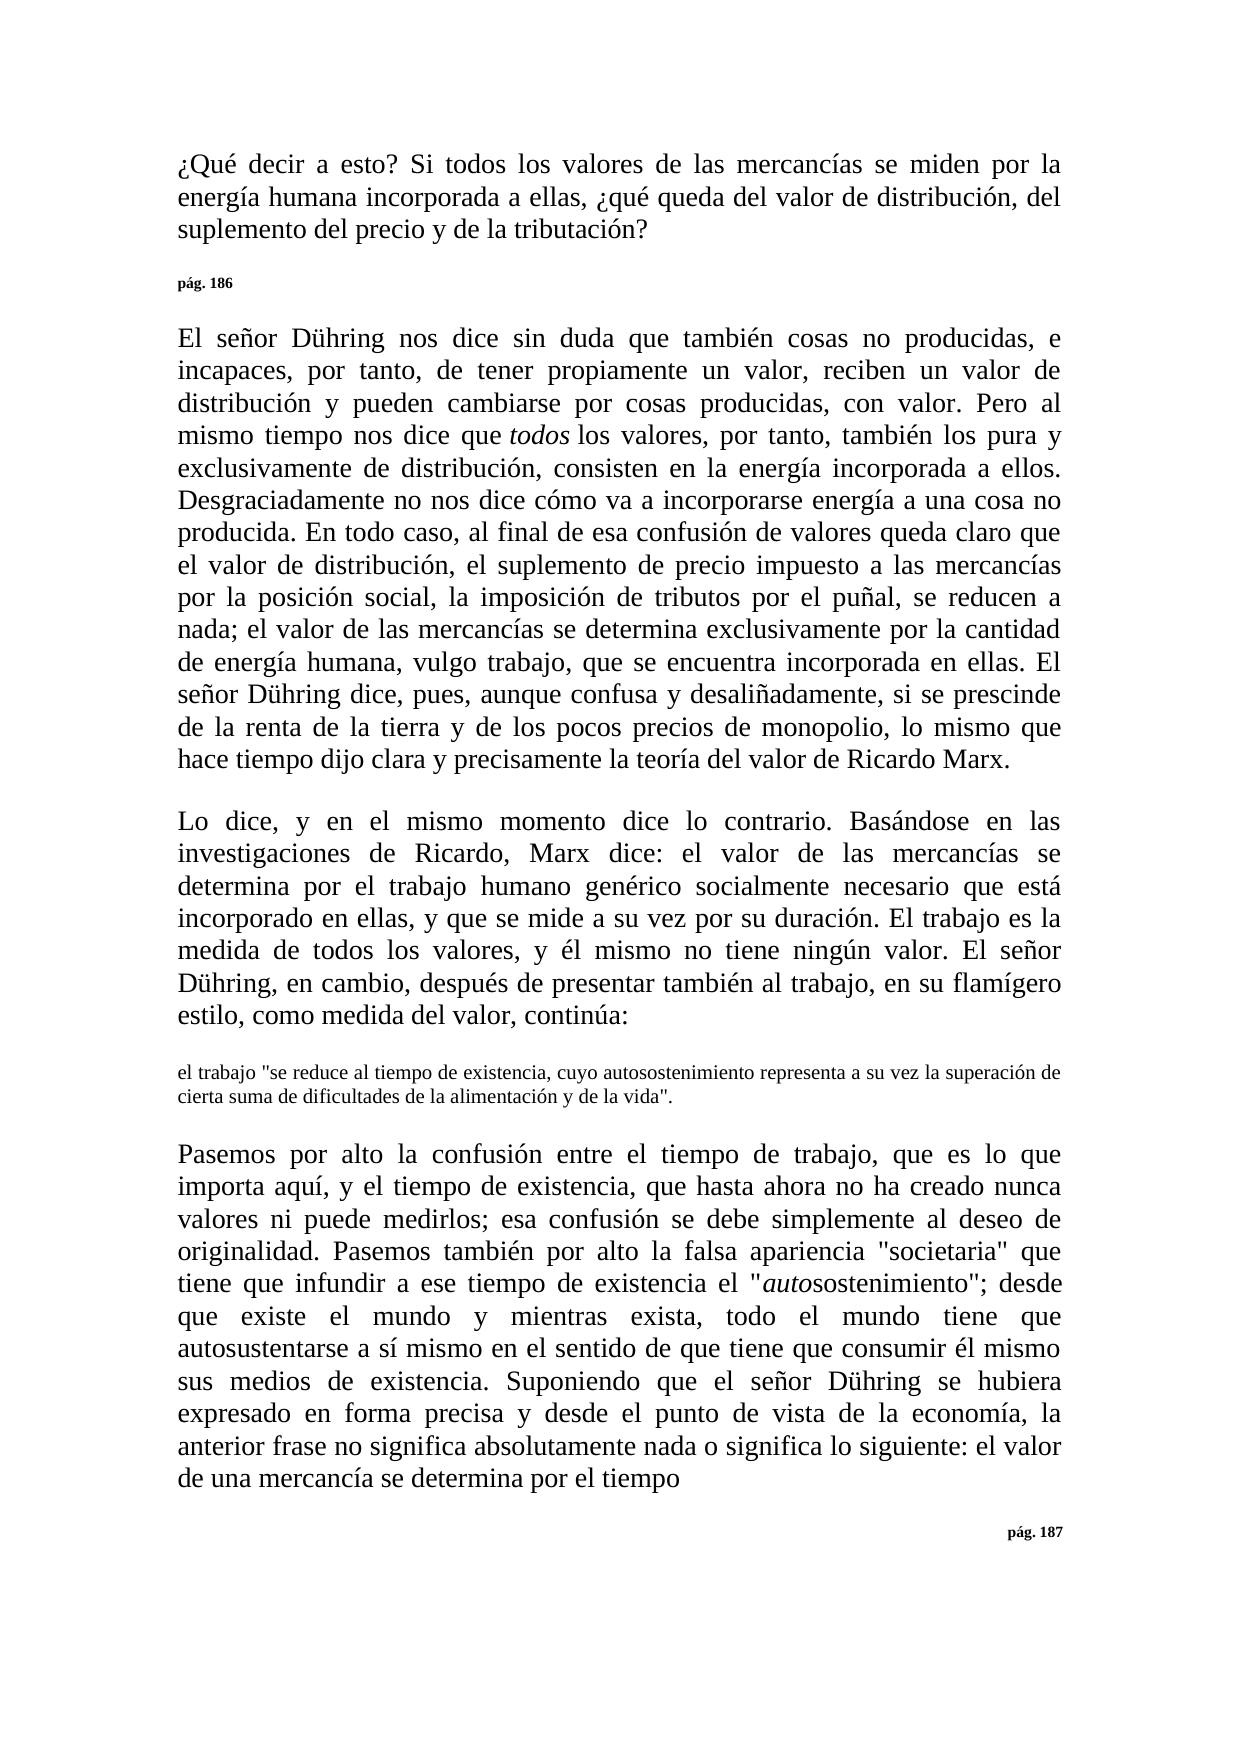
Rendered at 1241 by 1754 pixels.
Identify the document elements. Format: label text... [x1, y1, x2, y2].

text Lo dice, y en el mismo momento dice lo contrario. Basándose en las investigaciones de Ricardo, Marx dice: el valor de las mercancías se determina por el trabajo humano genérico socialmente necesario que está incorporado en ellas, y que se mide a su vez por su duración. El trabajo es la medida de todos los valores, y él mismo no tiene ningún valor. El señor Dühring, en cambio, después de presentar también al trabajo, en su flamígero estilo, como medida del valor, continúa: [177, 804, 1063, 1031]
text El señor Dühring nos dice sin duda que también cosas no producidas, e incapaces, por tanto, de tener propiamente un valor, reciben un valor de distribución y pueden cambiarse por cosas producidas, con valor. Pero al mismo tiempo nos dice que todos los valores, por tanto, también los pura y exclusivamente de distribución, consisten en la energía incorporada a ellos. Desgraciadamente no nos dice cómo va a incorporarse energía a una cosa no producida. En todo caso, al final de esa confusión de valores queda claro que el valor de distribución, el suplemento de precio impuesto a las mercancías por la posición social, la imposición de tributos por el puñal, se reducen a nada; el valor de las mercancías se determina exclusivamente por la cantidad de energía humana, vulgo trabajo, que se encuentra incorporada en ellas. El señor Dühring dice, pues, aunque confusa y desaliñadamente, si se prescinde de la renta de la tierra y de los pocos precios de monopolio, lo mismo que hace tiempo dijo clara y precisamente la teoría del valor de Ricardo Marx. [177, 321, 1063, 774]
text el trabajo "se reduce al tiempo de existencia, cuyo autosostenimiento representa a su vez la superación de cierta suma de dificultades de la alimentación y de la vida". [177, 1060, 1063, 1108]
text pág. 186 [177, 274, 1063, 292]
text pág. 187 [177, 1522, 1063, 1540]
text ¿Qué decir a esto? Si todos los valores de las mercancías se miden por la energía humana incorporada a ellas, ¿qué queda del valor de distribución, del suplemento del precio y de la tributación? [177, 148, 1063, 245]
text Pasemos por alto la confusión entre el tiempo de trabajo, que es lo que importa aquí, y el tiempo de existencia, que hasta ahora no ha creado nunca valores ni puede medirlos; esa confusión se debe simplemente al deseo de originalidad. Pasemos también por alto la falsa apariencia "societaria" que tiene que infundir a ese tiempo de existencia el "autosostenimiento"; desde que existe el mundo y mientras exista, todo el mundo tiene que autosustentarse a sí mismo en el sentido de que tiene que consumir él mismo sus medios de existencia. Suponiendo que el señor Dühring se hubiera expresado en forma precisa y desde el punto de vista de la economía, la anterior frase no significa absolutamente nada o significa lo siguiente: el valor de una mercancía se determina por el tiempo [177, 1137, 1063, 1493]
